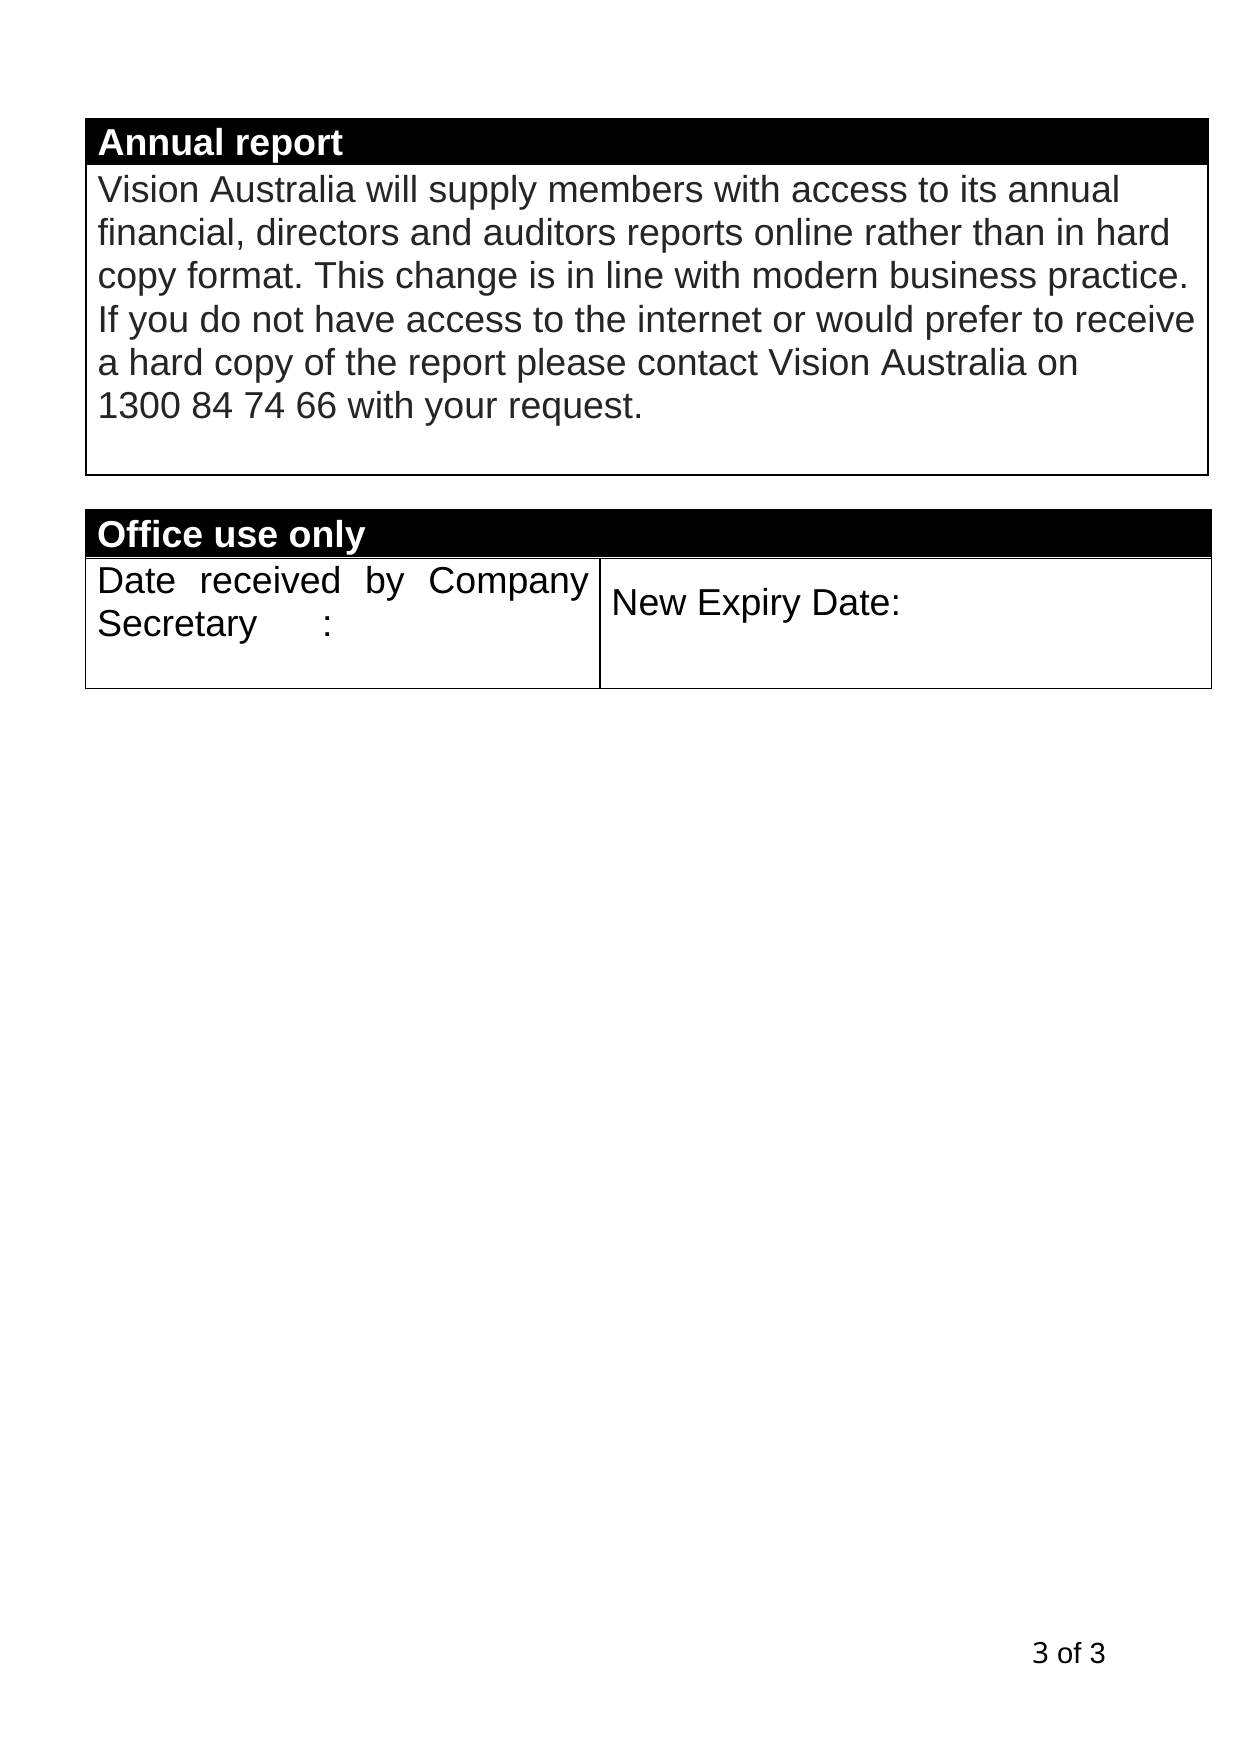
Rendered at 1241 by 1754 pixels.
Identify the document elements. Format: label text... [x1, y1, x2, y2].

table_cell Date received by Company Secretary : [86, 559, 599, 688]
table_header Office use only [86, 510, 1211, 557]
table_cell Vision Australia will supply members with access to its annual financial, directors and auditors reports online rather than in hard copy format. This change is in line with modern business practice. If you do not have access to the internet or would prefer to receive a hard copy of the report please contact Vision Australia on 1300 84 74 66 with your request. [87, 165, 1207, 473]
table_cell Annual report [87, 120, 1207, 163]
table_cell New Expiry Date: [601, 559, 1211, 688]
